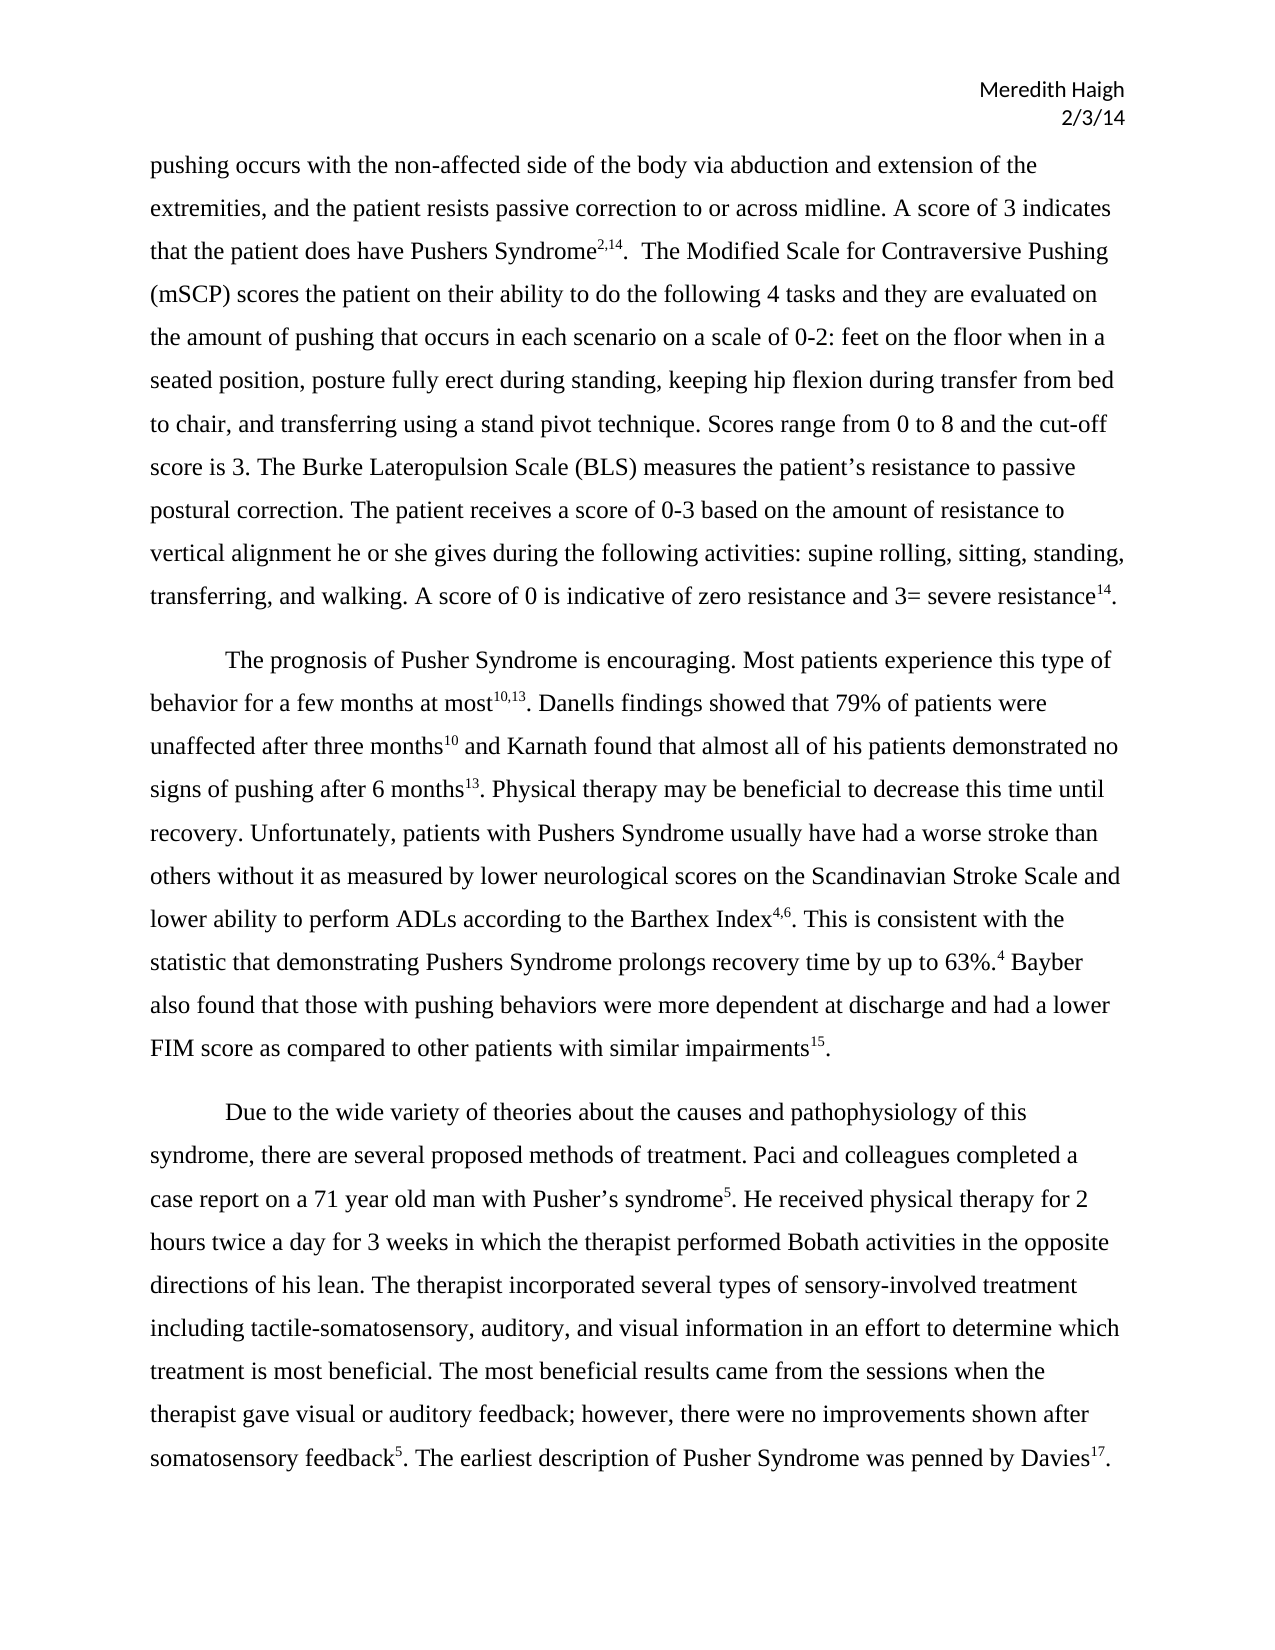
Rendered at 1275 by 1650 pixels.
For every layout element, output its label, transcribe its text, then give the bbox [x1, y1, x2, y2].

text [150, 1097, 1125, 1471]
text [150, 150, 1125, 610]
text The prognosis of Pusher Syndrome is encouraging. Most patients experience this type of behavior for a few months at most10,13. Danells findings showed that 79% of patients were unaffected after three months10 and Karnath found that almost all of his patients demonstrated no signs of pushing after 6 months13. Physical therapy may be beneficial to decrease this time until recovery. Unfortunately, patients with Pushers Syndrome usually have had a worse stroke than others without it as measured by lower neurological scores on the Scandinavian Stroke Scale and lower ability to perform ADLs according to the Barthex Index4,6. This is consistent with the statistic that demonstrating Pushers Syndrome prolongs recovery time by up to 63%.4 Bayber also found that those with pushing behaviors were more dependent at discharge and had a lower FIM score as compared to other patients with similar impairments15. [150, 645, 1125, 1062]
